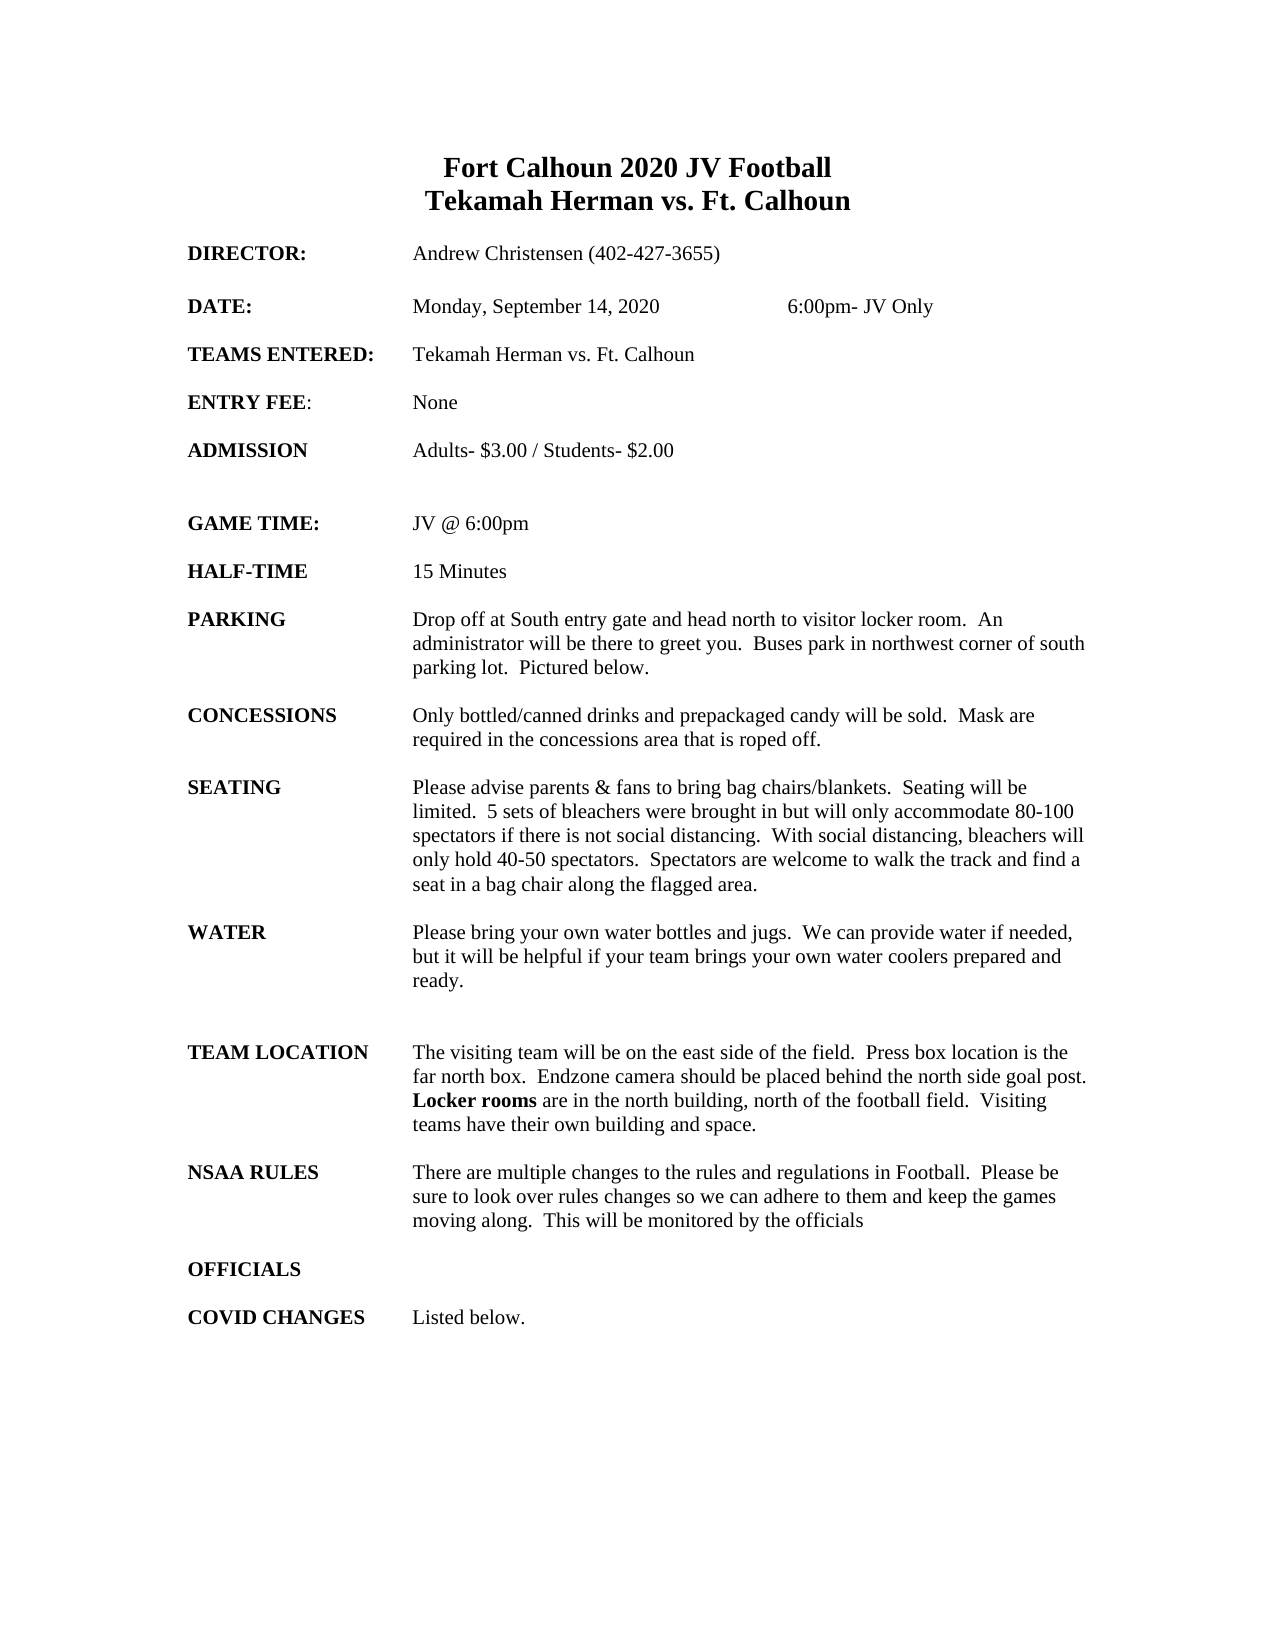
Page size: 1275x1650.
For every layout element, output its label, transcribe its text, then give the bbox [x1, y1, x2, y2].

text ADMISSION Adults- $3.00 / Students- $2.00 [187, 438, 1087, 462]
text HALF-TIME 15 Minutes [187, 559, 1087, 583]
text OFFICIALS [187, 1256, 1087, 1281]
text WATER Please bring your own water bottles and jugs. We can provide water if needed, but it will be helpful if your team brings your own water coolers prepared and ready. [187, 919, 1087, 992]
text COVID CHANGES Listed below. [187, 1304, 1087, 1329]
text GAME TIME: JV @ 6:00pm [187, 511, 1087, 534]
text ENTRY FEE: None [187, 390, 1087, 414]
text DIRECTOR: Andrew Christensen (402-427-3655) [187, 241, 1087, 265]
text Tekamah Herman vs. Ft. Calhoun [187, 183, 1087, 217]
text TEAMS ENTERED: Tekamah Herman vs. Ft. Calhoun [187, 342, 1087, 366]
text SEATING Please advise parents & fans to bring bag chairs/blankets. Seating will be limited. 5 sets of bleachers were brought in but will only accommodate 80-100 spectators if there is not social distancing. With social distancing, bleachers will only hold 40-50 spectators. Spectators are welcome to walk the track and find a seat in a bag chair along the flagged area. [187, 775, 1087, 896]
text DATE: Monday, September 14, 2020 6:00pm- JV Only [187, 294, 1087, 318]
text TEAM LOCATION The visiting team will be on the east side of the field. Press box location is the far north box. Endzone camera should be placed behind the north side goal post. Locker rooms are in the north building, north of the football field. Visiting teams have their own building and space. [187, 1040, 1087, 1136]
text CONCESSIONS Only bottled/canned drinks and prepackaged candy will be sold. Mask are required in the concessions area that is roped off. [187, 703, 1087, 751]
text Fort Calhoun 2020 JV Football [187, 150, 1087, 183]
text NSAA RULES There are multiple changes to the rules and regulations in Football. Please be sure to look over rules changes so we can adhere to them and keep the games moving along. This will be monitored by the officials [187, 1160, 1087, 1232]
text PARKING Drop off at South entry gate and head north to visitor locker room. An administrator will be there to greet you. Buses park in northwest corner of south parking lot. Pictured below. [187, 607, 1087, 679]
